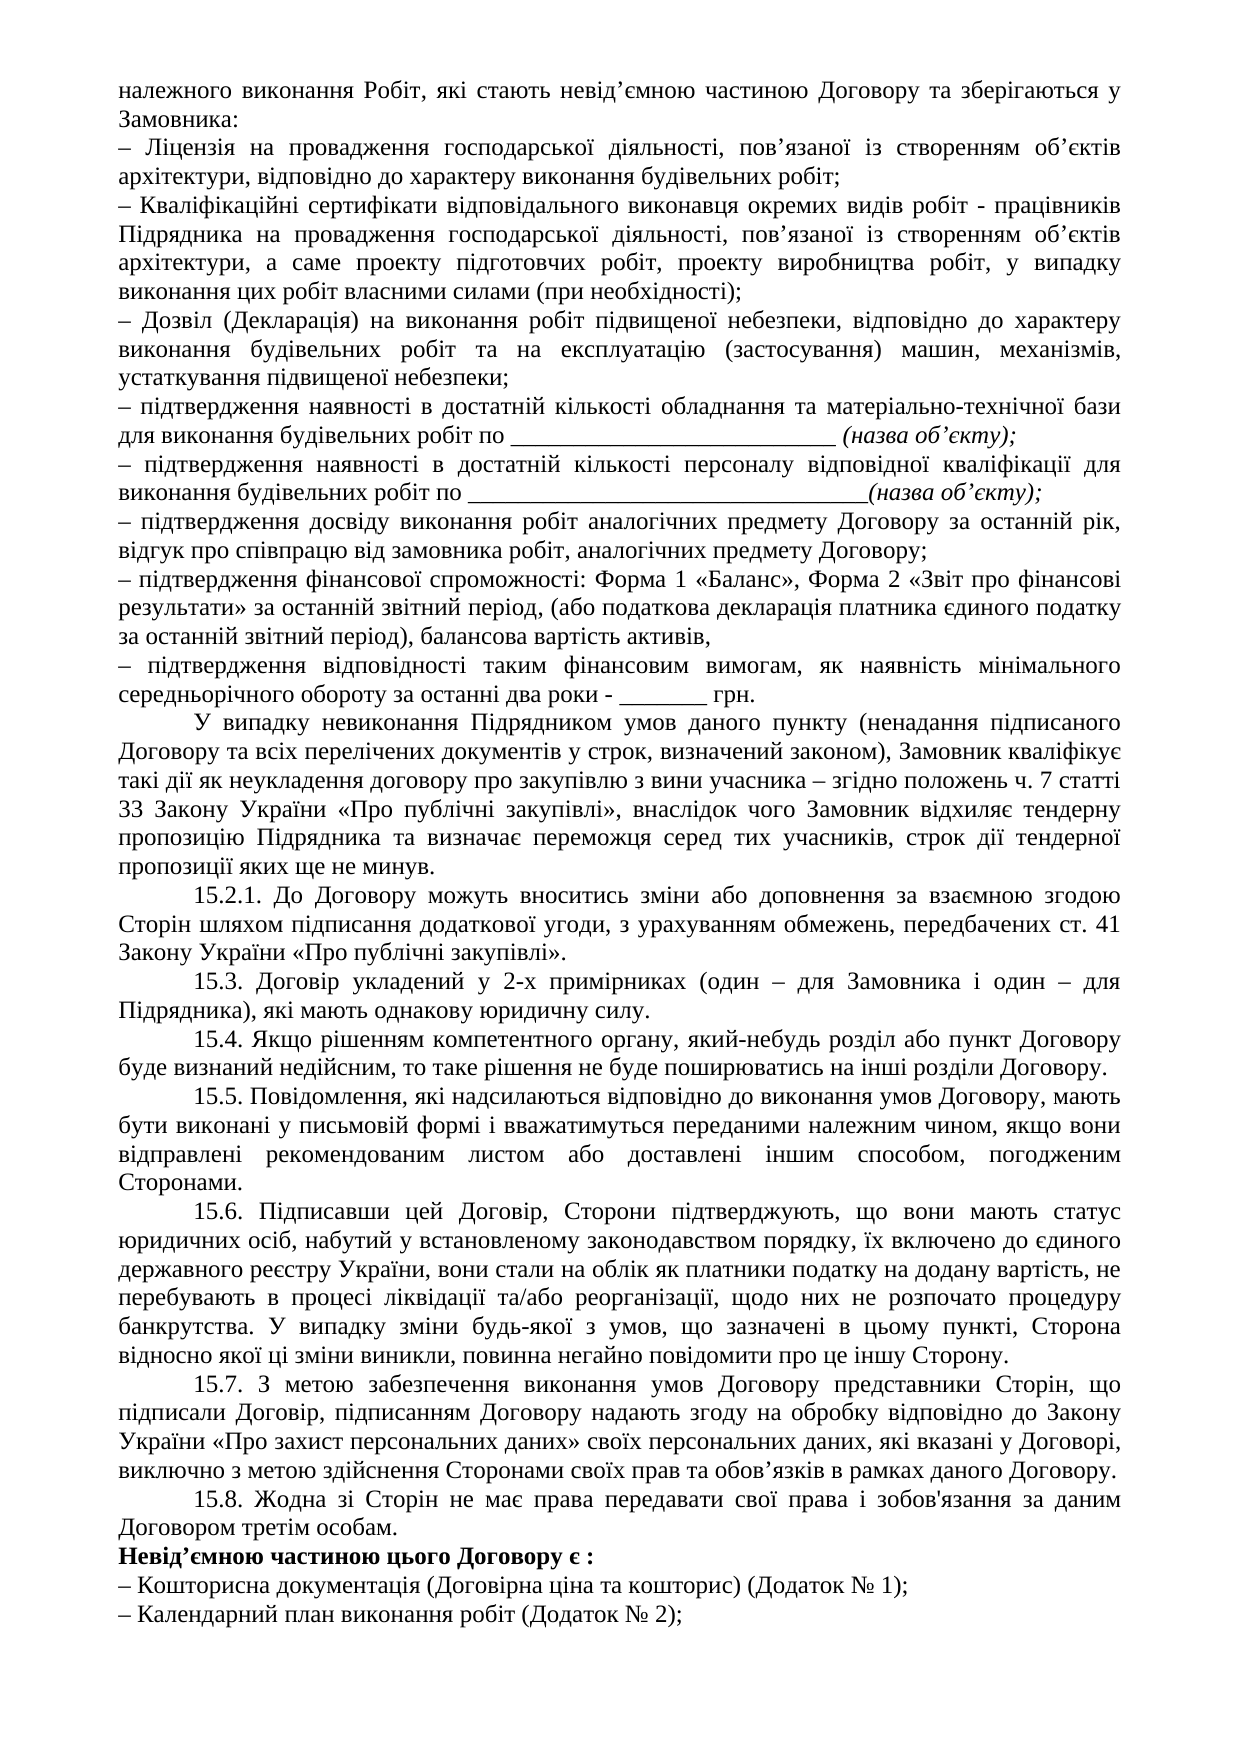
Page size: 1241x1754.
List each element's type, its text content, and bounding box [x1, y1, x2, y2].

text – підтвердження наявності в достатній кількості обладнання та матеріально-технічної бази для виконання будівельних робіт по __________________________ (назва об’єкту); [118, 391, 1122, 449]
text – Календарний план виконання робіт (Додаток № 2); [118, 1599, 1122, 1627]
text – підтвердження відповідності таким фінансовим вимогам, як наявність мінімального середньорічного обороту за останні два роки - _______ грн. [118, 650, 1122, 707]
text – Кошторисна документація (Договірна ціна та кошторис) (Додаток № 1); [118, 1570, 1122, 1599]
text 15.4. Якщо рішенням компетентного органу, який-небудь розділ або пункт Договору буде визнаний недійсним, то таке рішення не буде поширюватись на інші розділи Договору. [118, 1024, 1122, 1081]
text – підтвердження наявності в достатній кількості персоналу відповідної кваліфікації для виконання будівельних робіт по ________________________________(назва об’єкту); [118, 449, 1122, 506]
text 15.8. Жодна зі Сторін не має права передавати свої права і зобов'язання за даним Договором третім особам. [118, 1484, 1122, 1541]
text У випадку невиконання Підрядником умов даного пункту (ненадання підписаного Договору та всіх перелічених документів у строк, визначений законом), Замовник кваліфікує такі дії як неукладення договору про закупівлю з вини учасника – згідно положень ч. 7 статті 33 Закону України «Про публічні закупівлі», внаслідок чого Замовник відхиляє тендерну пропозицію Підрядника та визначає переможця серед тих учасників, строк дії тендерної пропозиції яких ще не минув. [118, 707, 1122, 880]
text – підтвердження фінансової спроможності: Форма 1 «Баланс», Форма 2 «Звіт про фінансові результати» за останній звітний період, (або податкова декларація платника єдиного податку за останній звітний період), балансова вартість активів, [118, 564, 1122, 650]
text – Ліцензія на провадження господарської діяльності, пов’язаної із створенням об’єктів архітектури, відповідно до характеру виконання будівельних робіт; [118, 132, 1122, 190]
text 15.5. Повідомлення, які надсилаються відповідно до виконання умов Договору, мають бути виконані у письмовій формі і вважатимуться переданими належним чином, якщо вони відправлені рекомендованим листом або доставлені іншим способом, погодженим Сторонами. [118, 1081, 1122, 1196]
text – Кваліфікаційні сертифікати відповідального виконавця окремих видів робіт - працівників Підрядника на провадження господарської діяльності, пов’язаної із створенням об’єктів архітектури, а саме проекту підготовчих робіт, проекту виробництва робіт, у випадку виконання цих робіт власними силами (при необхідності); [118, 190, 1122, 305]
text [118, 75, 1122, 132]
text 15.2.1. До Договору можуть вноситись зміни або доповнення за взаємною згодою Сторін шляхом підписання додаткової угоди, з урахуванням обмежень, передбачених ст. 41 Закону України «Про публічні закупівлі». [118, 880, 1122, 966]
text Невід’ємною частиною цього Договору є : [118, 1541, 1122, 1570]
text 15.3. Договір укладений у 2-х примірниках (один – для Замовника і один – для Підрядника), які мають однакову юридичну силу. [118, 966, 1122, 1024]
text 15.6. Підписавши цей Договір, Сторони підтверджують, що вони мають статус юридичних осіб, набутий у встановленому законодавством порядку, їх включено до єдиного державного реєстру України, вони стали на облік як платники податку на додану вартість, не перебувають в процесі ліквідації та/або реорганізації, щодо них не розпочато процедуру банкрутства. У випадку зміни будь-якої з умов, що зазначені в цьому пункті, Сторона відносно якої ці зміни виникли, повинна негайно повідомити про це іншу Сторону. [118, 1196, 1122, 1369]
text – підтвердження досвіду виконання робіт аналогічних предмету Договору за останній рік, відгук про співпрацю від замовника робіт, аналогічних предмету Договору; [118, 506, 1122, 564]
text 15.7. З метою забезпечення виконання умов Договору представники Сторін, що підписали Договір, підписанням Договору надають згоду на обробку відповідно до Закону України «Про захист персональних даних» своїх персональних даних, які вказані у Договорі, виключно з метою здійснення Сторонами своїх прав та обов’язків в рамках даного Договору. [118, 1369, 1122, 1484]
text – Дозвіл (Декларація) на виконання робіт підвищеної небезпеки, відповідно до характеру виконання будівельних робіт та на експлуатацію (застосування) машин, механізмів, устаткування підвищеної небезпеки; [118, 305, 1122, 391]
